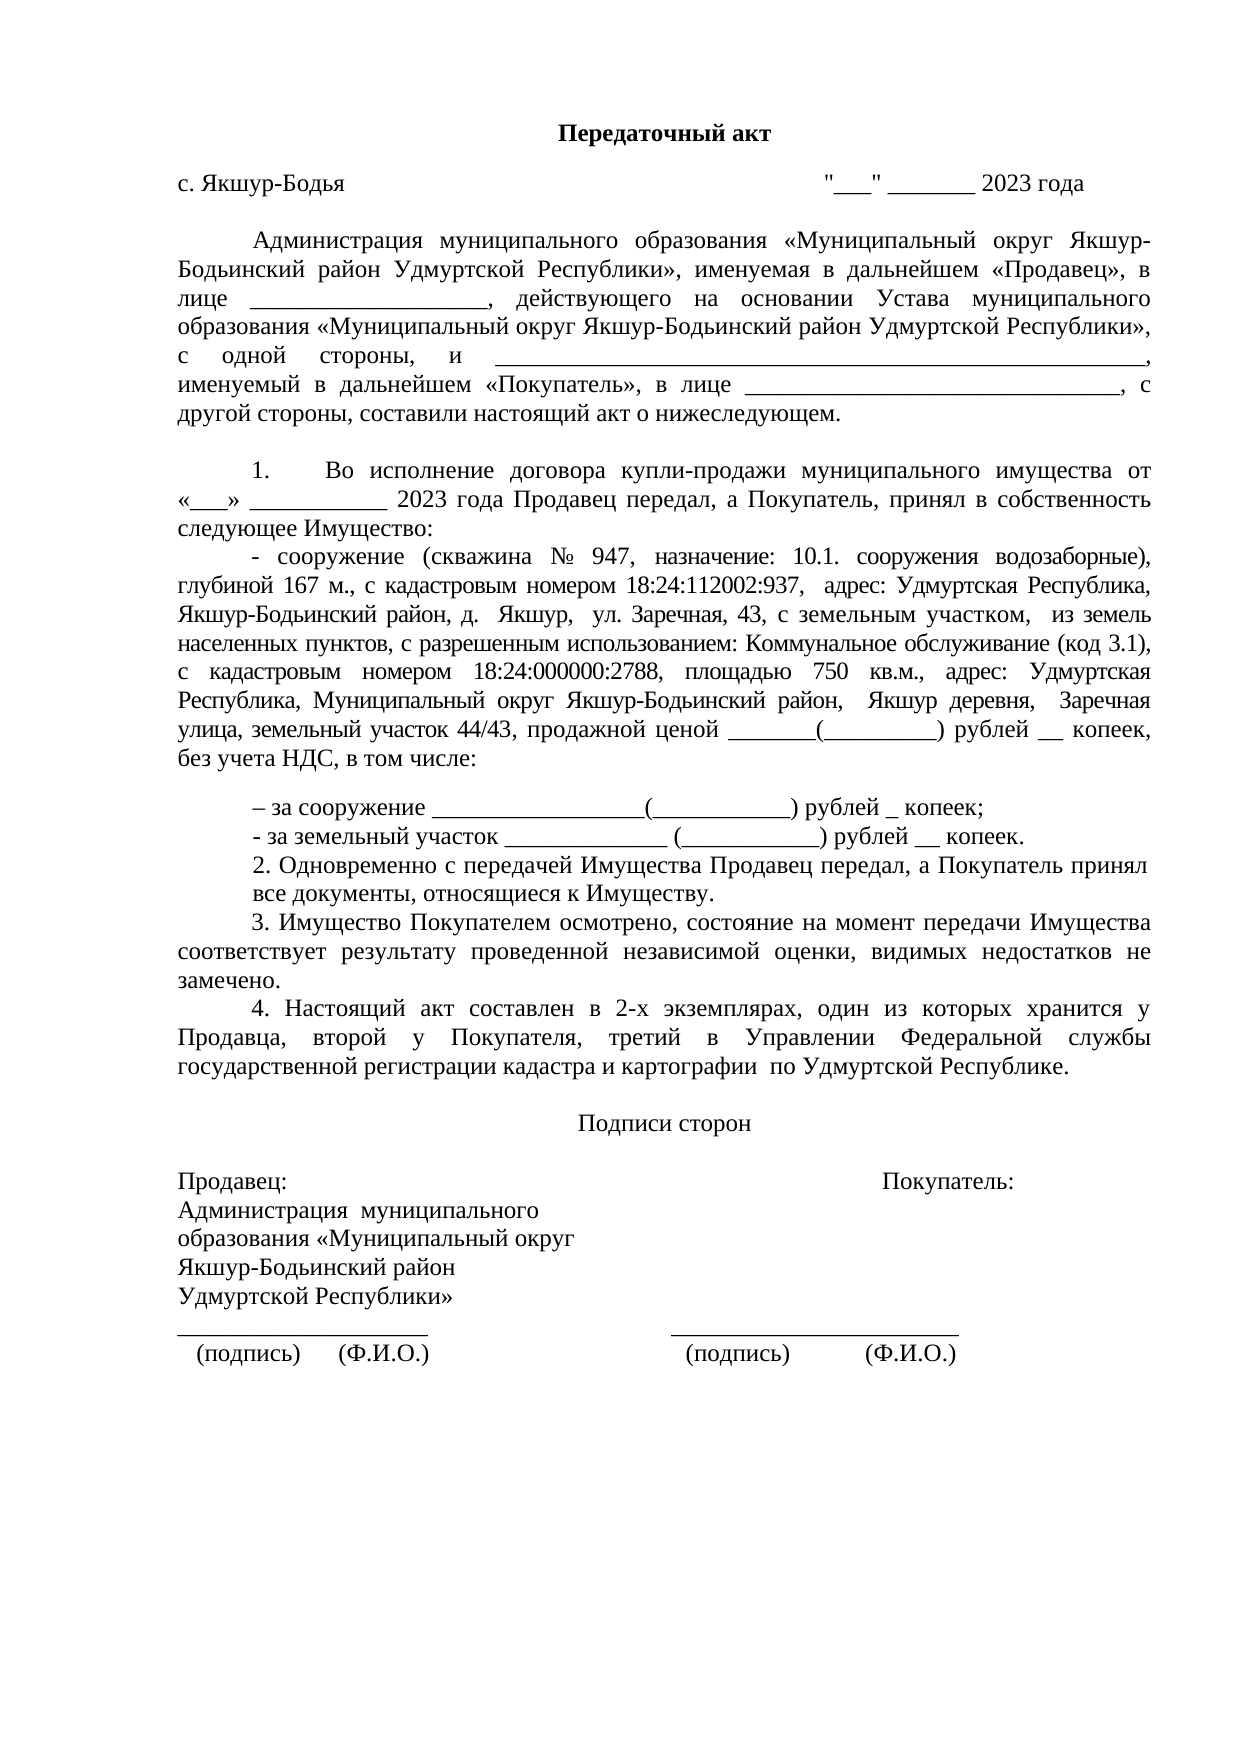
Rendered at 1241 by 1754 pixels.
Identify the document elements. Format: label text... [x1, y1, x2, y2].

text Подписи сторон [177, 1108, 1152, 1137]
text Администрация муниципального образования «Муниципальный округ Якшур-Бодьинский район Удмуртской Республики», именуемая в дальнейшем «Продавец», в лице ___________________, действующего на основании Устава муниципального образования «Муниципальный округ Якшур-Бодьинский район Удмуртской Республики», с одной стороны, и ____________________________________________________, именуемый в дальнейшем «Покупатель», в лице ______________________________, с другой стороны, составили настоящий акт о нижеследующем. [177, 225, 1152, 426]
list - сооружение (скважина № 947, назначение: 10.1. сооружения водозаборные), глубиной 167 м., с кадастровым номером 18:24:112002:937, адрес: Удмуртская Республика, Якшур-Бодьинский район, д. Якшур, ул. Заречная, 43, с земельным участком, из земель населенных пунктов, с разрешенным использованием: Коммунальное обслуживание (код 3.1), с кадастровым номером 18:24:000000:2788, площадью 750 кв.м., адрес: Удмуртская Республика, Муниципальный округ Якшур-Бодьинский район, Якшур деревня, Заречная улица, земельный участок 44/43, продажной ценой _______(_________) рублей __ копеек, без учета НДС, в том числе: [177, 541, 1152, 771]
text ____________________ _______________________ [177, 1310, 1152, 1338]
text - за земельный участок _____________ (___________) рублей __ копеек. [252, 821, 1149, 850]
text 3. Имущество Покупателем осмотрено, состояние на момент передачи Имущества соответствует результату проведенной независимой оценки, видимых недостатков не замечено. [177, 907, 1152, 993]
text 4. Настоящий акт составлен в 2-х экземплярах, один из которых хранится у Продавца, второй у Покупателя, третий в Управлении Федеральной службы государственной регистрации кадастра и картографии по Удмуртской Республике. [177, 993, 1152, 1080]
text Удмуртской Республики» [177, 1281, 1152, 1310]
text Администрация муниципального [177, 1195, 1152, 1223]
text 2. Одновременно с передачей Имущества Продавец передал, а Покупатель принял все документы, относящиеся к Имуществу. [252, 850, 1149, 907]
text Передаточный акт [177, 118, 1152, 147]
text с. Якшур-Бодья "___" _______ 2023 года [177, 168, 1152, 196]
list Во исполнение договора купли-продажи муниципального имущества от «___» ___________ 2023 года Продавец передал, а Покупатель, принял в собственность следующее Имущество: [177, 455, 1152, 541]
text Якшур-Бодьинский район [177, 1252, 1152, 1281]
text Продавец: Покупатель: [177, 1166, 1152, 1195]
text образования «Муниципальный округ [177, 1223, 1152, 1252]
text – за сооружение _________________(___________) рублей _ копеек; [252, 792, 1149, 821]
text (подпись) (Ф.И.О.) (подпись) (Ф.И.О.) [177, 1338, 1152, 1367]
